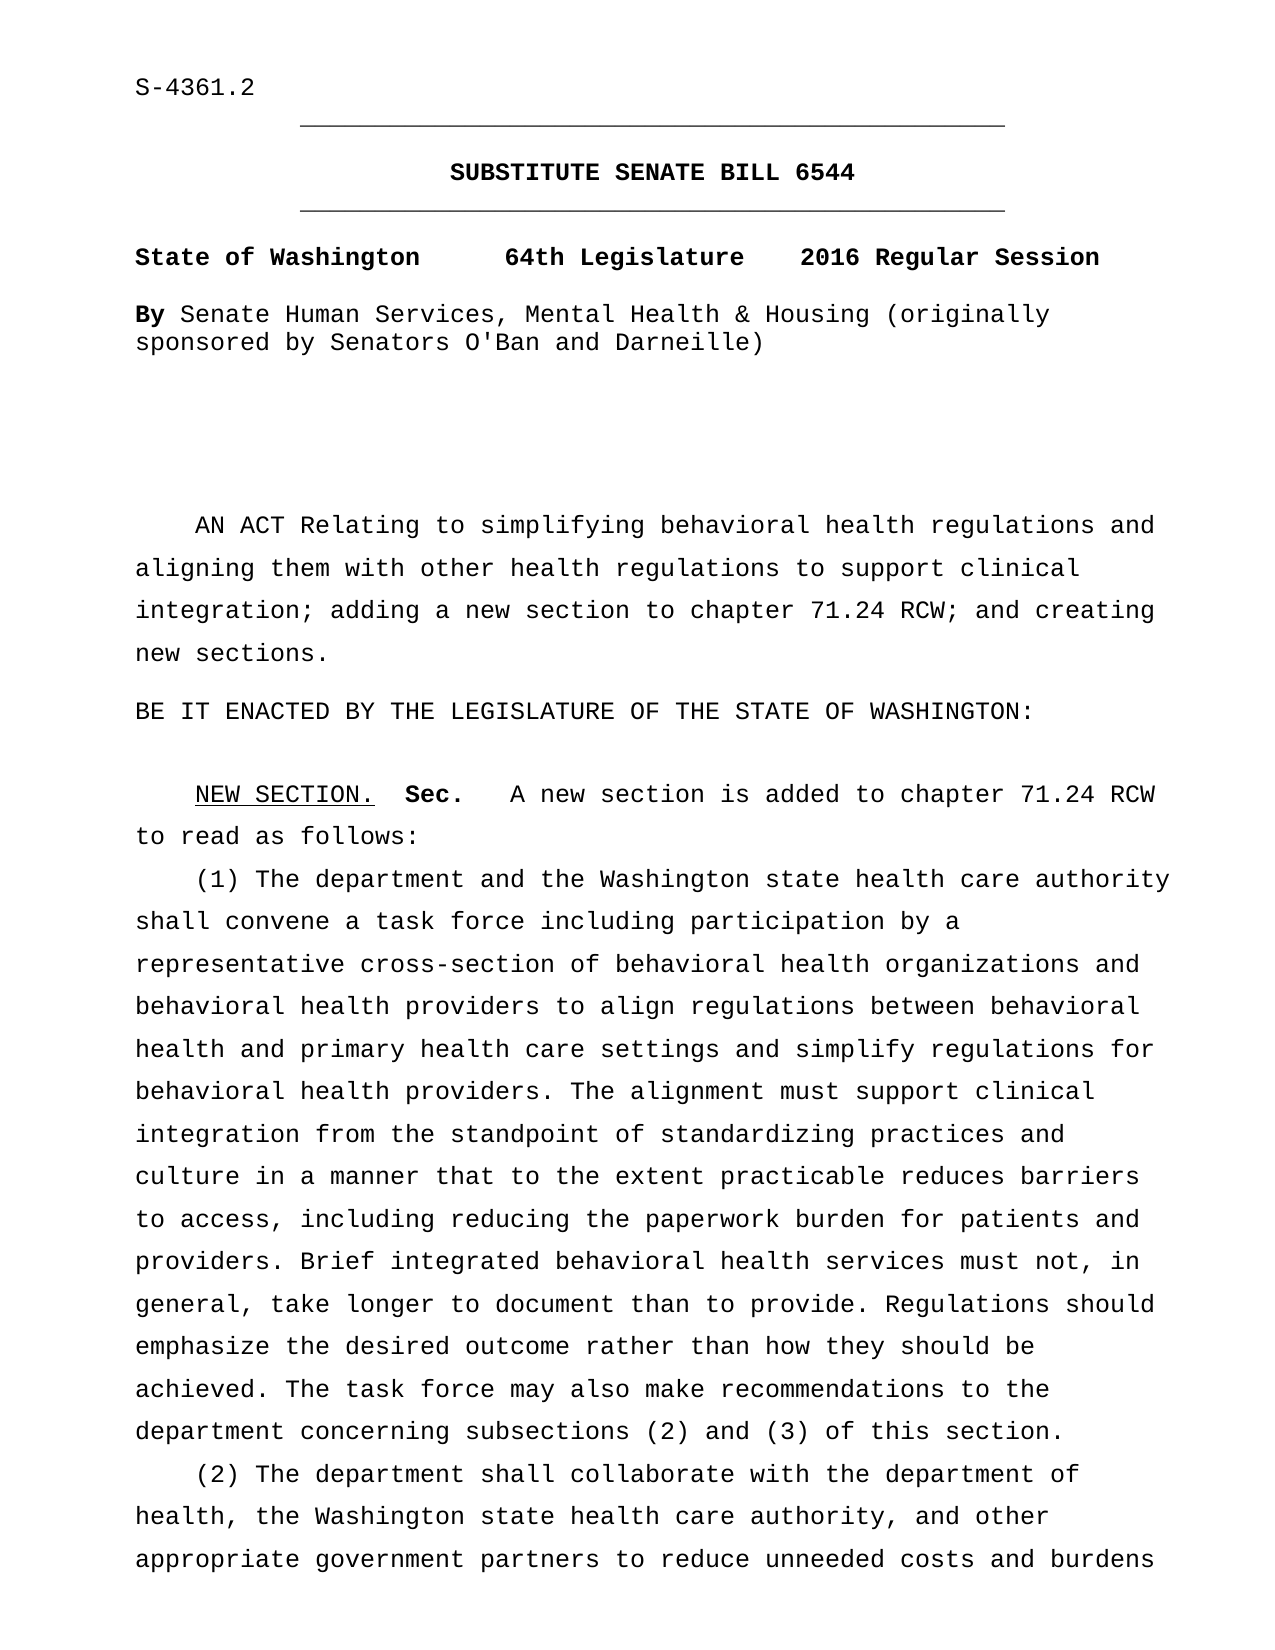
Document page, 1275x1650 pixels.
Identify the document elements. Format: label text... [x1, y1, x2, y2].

text SUBSTITUTE SENATE BILL 6544 [135, 160, 1170, 188]
text _______________________________________________ [135, 188, 1170, 217]
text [135, 1448, 1170, 1576]
text By Senate Human Services, Mental Health & Housing (originally sponsored by Senators O'Ban and Darneille) [135, 302, 1170, 358]
text AN ACT Relating to simplifying behavioral health regulations and aligning them with other health regulations to support clinical integration; adding a new section to chapter 71.24 RCW; and creating new sections. [135, 500, 1170, 670]
text BE IT ENACTED BY THE LEGISLATURE OF THE STATE OF WASHINGTON: [135, 698, 1170, 727]
text (1) The department and the Washington state health care authority shall convene a task force including participation by a representative cross-section of behavioral health organizations and behavioral health providers to align regulations between behavioral health and primary health care settings and simplify regulations for behavioral health providers. The alignment must support clinical integration from the standpoint of standardizing practices and culture in a manner that to the extent practicable reduces barriers to access, including reducing the paperwork burden for patients and providers. Brief integrated behavioral health services must not, in general, take longer to document than to provide. Regulations should emphasize the desired outcome rather than how they should be achieved. The task force may also make recommendations to the department concerning subsections (2) and (3) of this section. [135, 853, 1170, 1448]
text S-4361.2 [135, 75, 1170, 103]
text _______________________________________________ [135, 103, 1170, 132]
text NEW SECTION. Sec. A new section is added to chapter 71.24 RCW to read as follows: [135, 768, 1170, 853]
text State of Washington 64th Legislature 2016 Regular Session [135, 245, 1170, 273]
